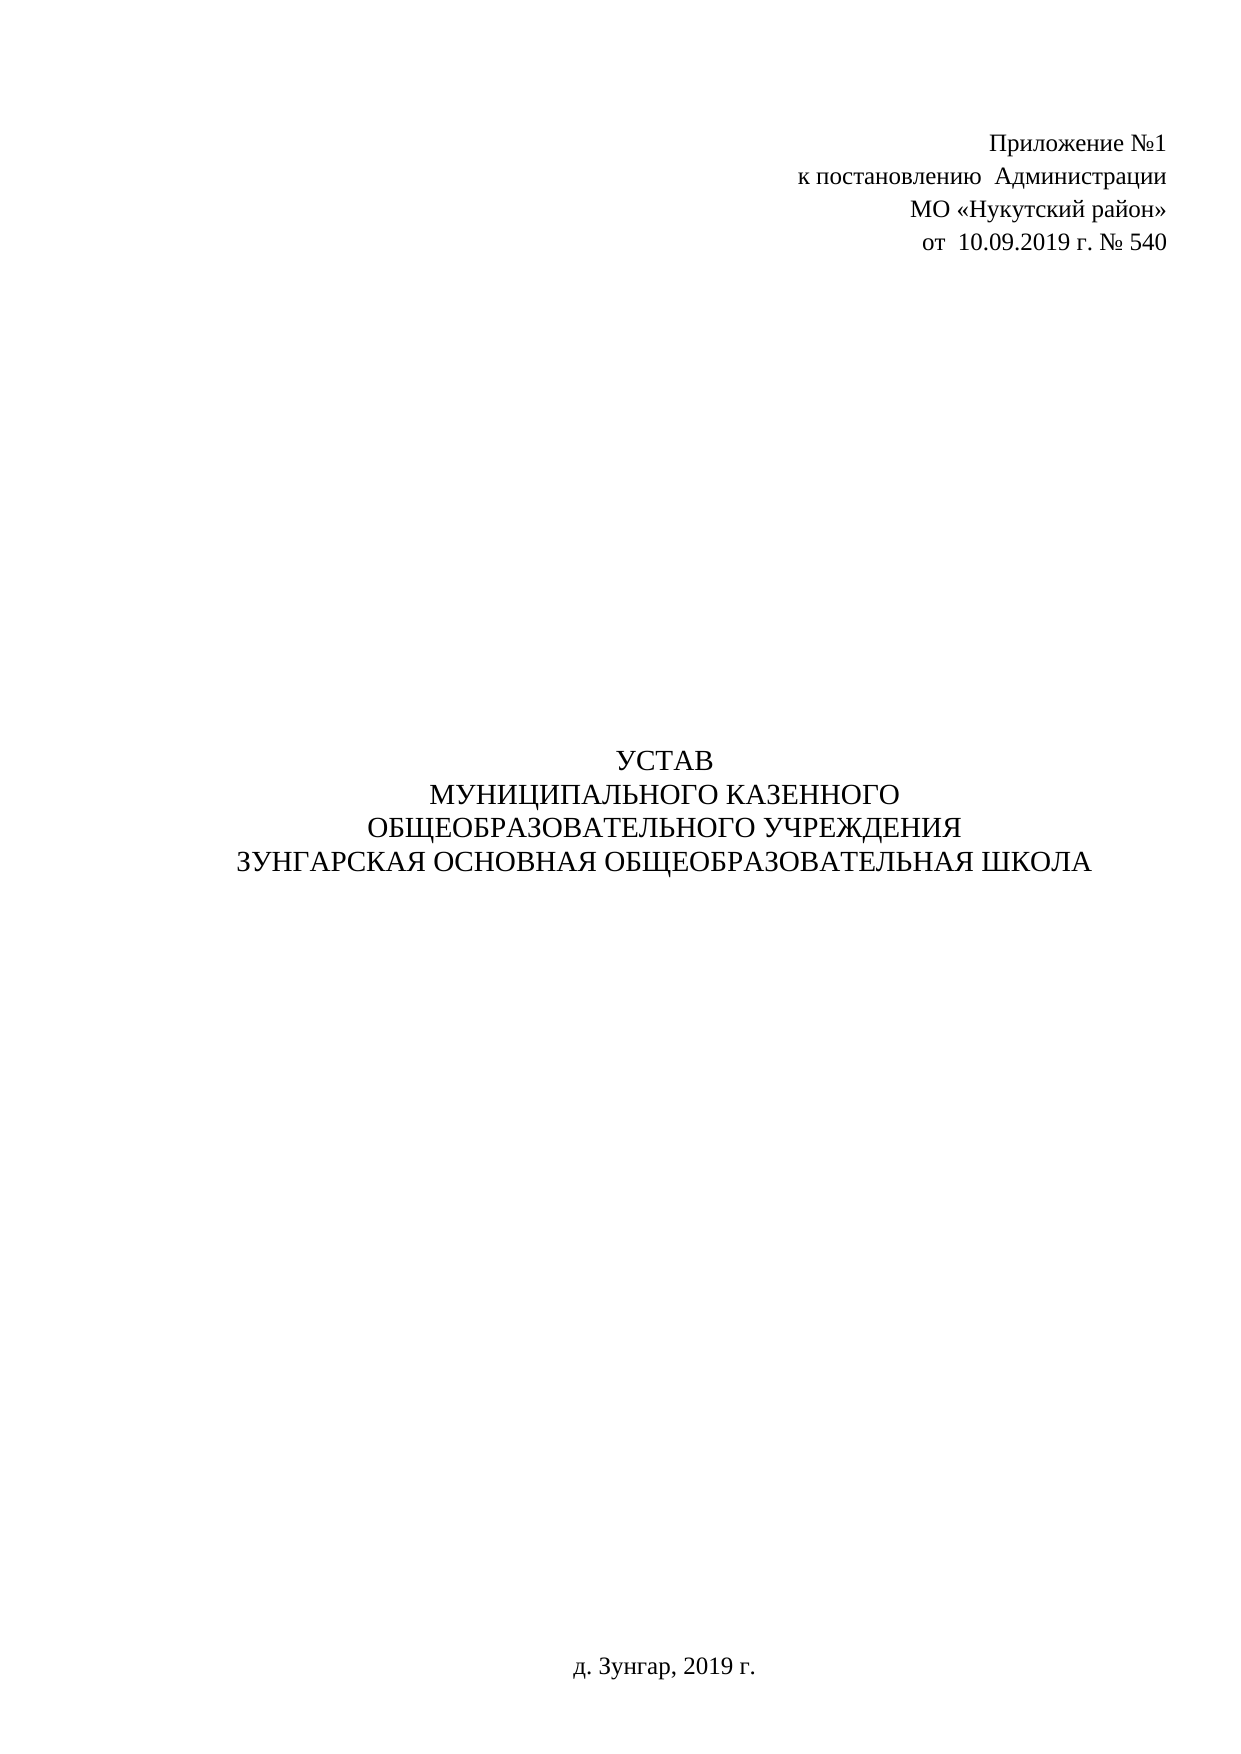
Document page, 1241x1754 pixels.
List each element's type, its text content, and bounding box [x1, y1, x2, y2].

text Приложение №1 [177, 128, 1167, 156]
text к постановлению Администрации [177, 161, 1167, 189]
text д. Зунгар, 2019 г. [177, 1651, 1152, 1680]
text ЗУНГАРСКАЯ ОСНОВНАЯ ОБЩЕОБРАЗОВАТЕЛЬНАЯ ШКОЛА [177, 844, 1152, 878]
text МО «Нукутский район» [177, 194, 1167, 222]
text от 10.09.2019 г. № 540 [177, 227, 1167, 256]
text УСТАВ [177, 743, 1152, 777]
text МУНИЦИПАЛЬНОГО КАЗЕННОГО [177, 777, 1152, 811]
text ОБЩЕОБРАЗОВАТЕЛЬНОГО УЧРЕЖДЕНИЯ [177, 811, 1152, 844]
